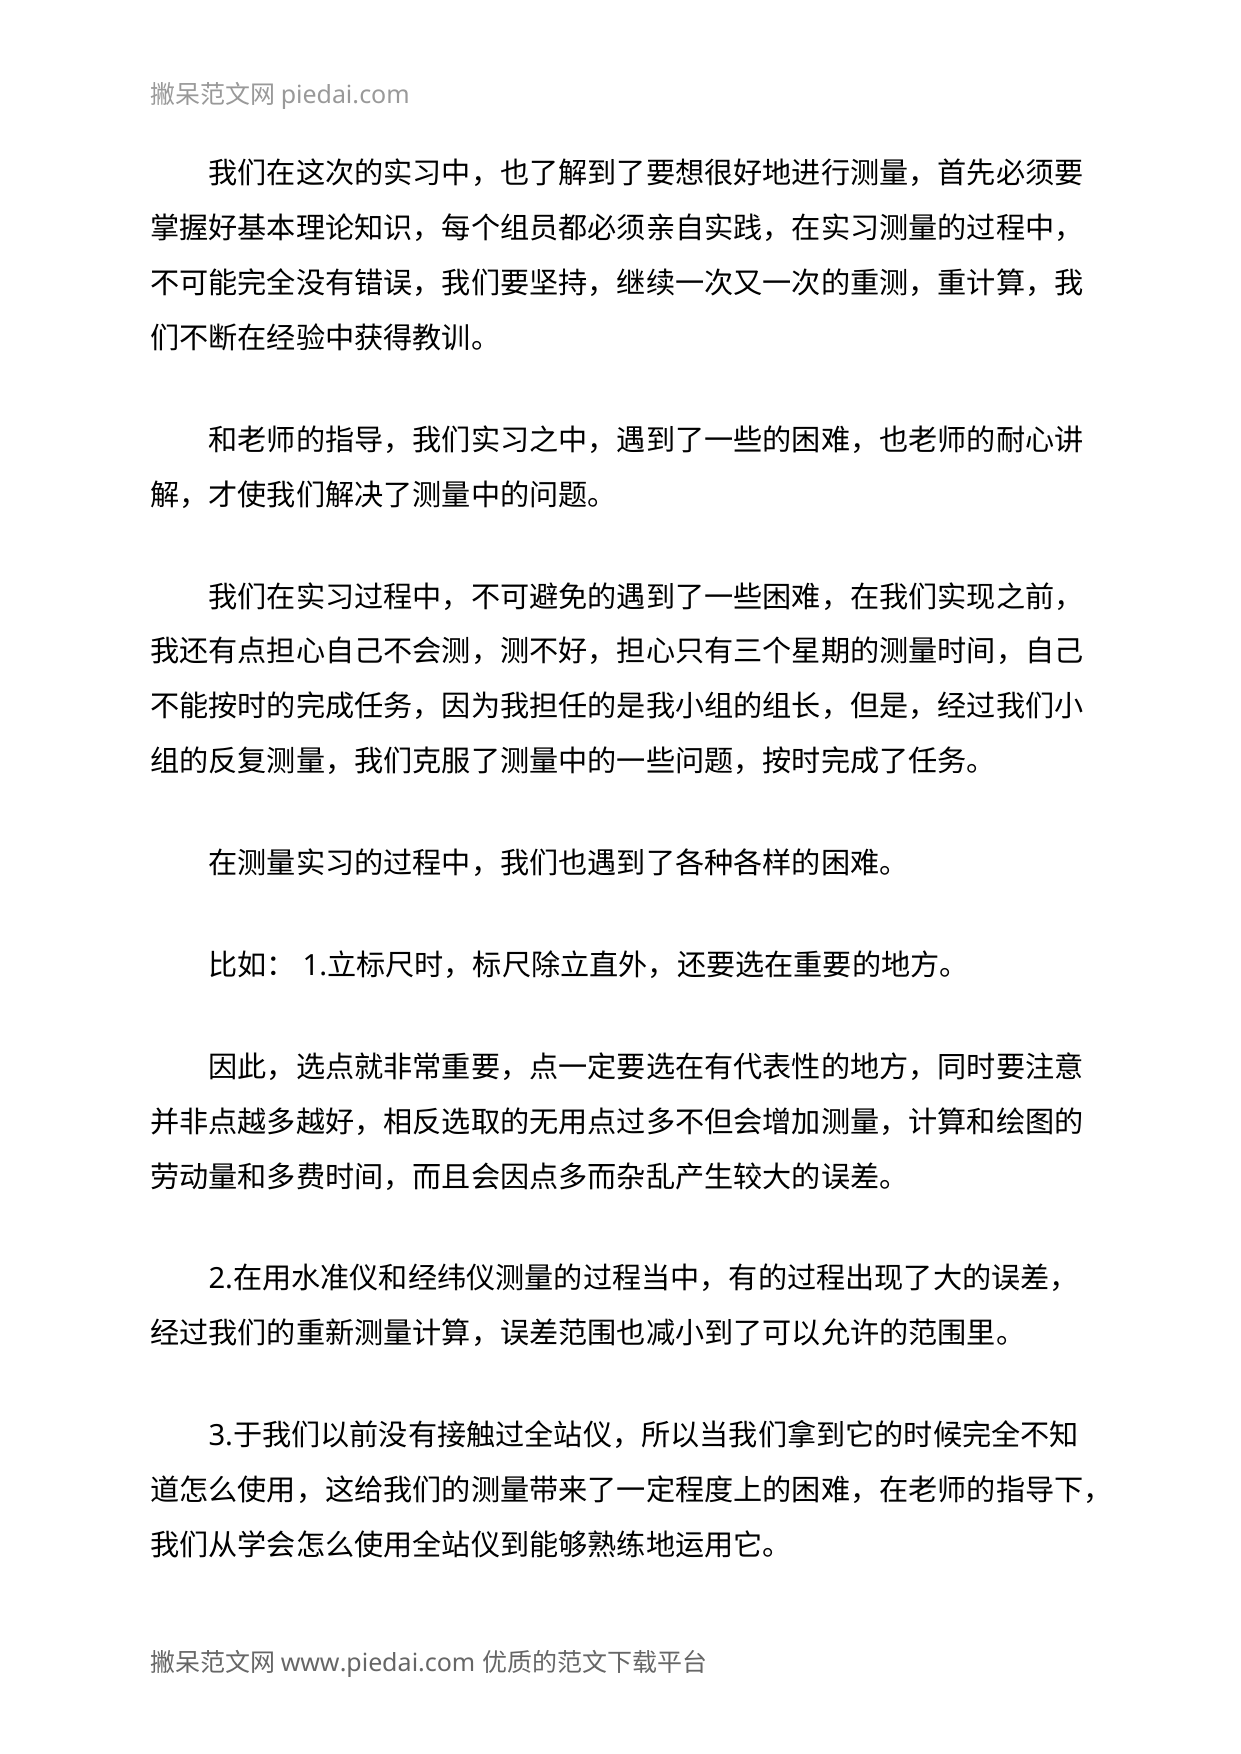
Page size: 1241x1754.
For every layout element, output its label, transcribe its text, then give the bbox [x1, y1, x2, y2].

text 我们在实习过程中，不可避免的遇到了一些困难，在我们实现之前，我还有点担心自己不会测，测不好，担心只有三个星期的测量时间，自己不能按时的完成任务，因为我担任的是我小组的组长，但是，经过我们小组的反复测量，我们克服了测量中的一些问题，按时完成了任务。 [150, 573, 1090, 780]
text 比如： 1.立标尺时，标尺除立直外，还要选在重要的地方。 [150, 941, 1090, 984]
text 因此，选点就非常重要，点一定要选在有代表性的地方，同时要注意并非点越多越好，相反选取的无用点过多不但会增加测量，计算和绘图的劳动量和多费时间，而且会因点多而杂乱产生较大的误差。 [150, 1043, 1090, 1195]
text 和老师的指导，我们实习之中，遇到了一些的困难，也老师的耐心讲解，才使我们解决了测量中的问题。 [150, 416, 1090, 514]
text 在测量实习的过程中，我们也遇到了各种各样的困难。 [150, 839, 1090, 882]
text 我们在这次的实习中，也了解到了要想很好地进行测量，首先必须要掌握好基本理论知识，每个组员都必须亲自实践，在实习测量的过程中，不可能完全没有错误，我们要坚持，继续一次又一次的重测，重计算，我们不断在经验中获得教训。 [150, 150, 1090, 357]
text 2.在用水准仪和经纬仪测量的过程当中，有的过程出现了大的误差，经过我们的重新测量计算，误差范围也减小到了可以允许的范围里。 [150, 1255, 1090, 1352]
text 3.于我们以前没有接触过全站仪，所以当我们拿到它的时候完全不知道怎么使用，这给我们的测量带来了一定程度上的困难，在老师的指导下，我们从学会怎么使用全站仪到能够熟练地运用它。 [150, 1412, 1090, 1564]
